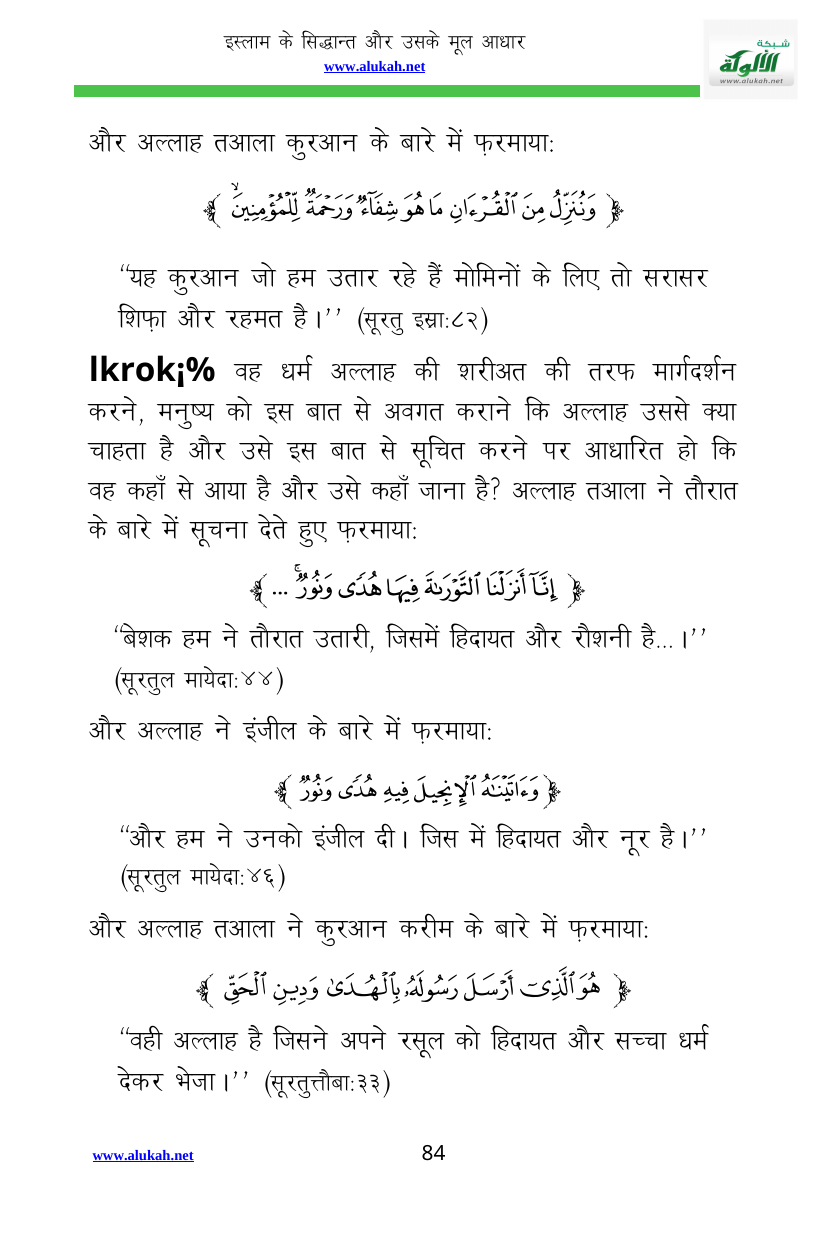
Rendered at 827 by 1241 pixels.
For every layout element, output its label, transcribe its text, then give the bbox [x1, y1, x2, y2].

text lkrok¡% og /keZ vYykg dh 'kjhvr dh rjQ ekxZn'kZu djus] euq"; dks bl ckr ls voxr djkus fd vYykg mlls D;k pkgrk gS vkSj mls bl ckr ls lwfpr djus ij vk/kkfjr gks fd og dgk¡ ls vk;k gS vkSj mls dgk¡ tkuk gS\ vYykg rvkyk us rkSjkr ds ckjs esa lwpuk nsrs gq, Q+jek;k% [89, 350, 738, 548]
text ^^;g dqjvku tks ge mrkj jgs gSa eksfeuksa ds fy, rks ljklj f’kQ+k vkSj jger gSA** ¼lwjrq blzk%82½ [118, 254, 708, 337]
text ^^ogh vYykg gS ftlus vius jlwy dks fgnk;r vkSj lPpk /keZ nsdj HkstkA** ¼lwjrqÙkkSck%33½ [118, 1017, 708, 1100]
text ﭽﮤ ﮥ ﮦ ﮧ ﮨ ﮩ ﮪ ﮫﮬ ﭼ [89, 179, 738, 235]
text ^^vkSj ge us mudks bathy nhA ftl esa fgnk;r vkSj uwj gSA** ¼lwjrqy ek;snk%46½ [118, 818, 708, 893]
text ﭽﭡ ﭢ ﭣ ﭤ ﭥ ﭦ ﭧﭼ [89, 960, 738, 1004]
text vkSj vYykg rvkyk dqjvku ds ckjs esa Q+jek;k% [89, 119, 738, 161]
text vkSj vYykg rvkyk us dqjvku djhe ds ckjs esa Q+jek;k% [89, 906, 738, 947]
text ﭽ ﭞ ﭟ ﭠ ﭡ ﭢﭼ [89, 761, 738, 806]
text ^^cs’kd ge us rkSjkr mrkjh] ftlesa fgnk;r vkSj jkS’kuh gS---A** ¼lwjrqy ek;snk%44½ [112, 617, 708, 696]
text ﭽ ﮁ ﮂ ﮃ ﮄ ﮅ ﮆﮇ ...ﭼ [89, 560, 738, 605]
text vkSj vYykg us bathy ds ckjs esa Q+jek;k% [89, 709, 738, 748]
